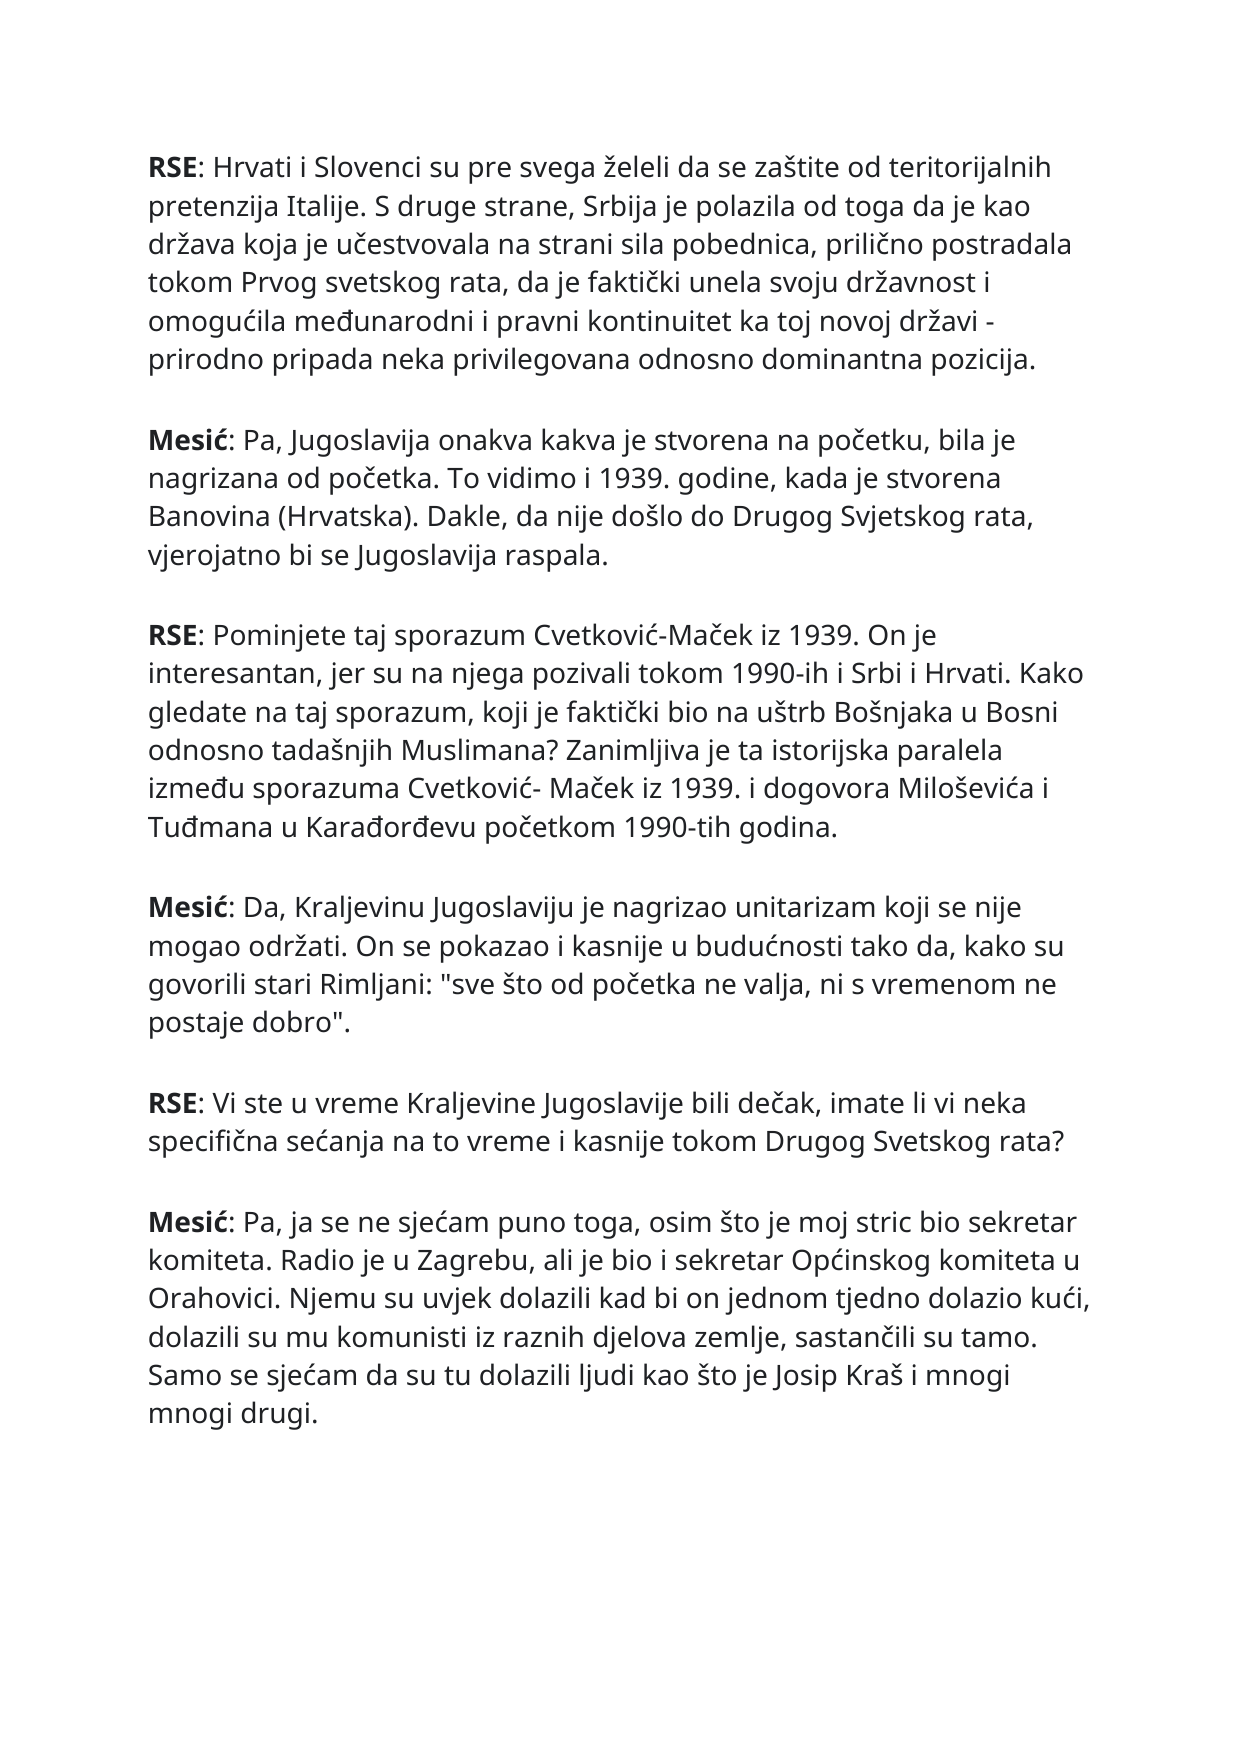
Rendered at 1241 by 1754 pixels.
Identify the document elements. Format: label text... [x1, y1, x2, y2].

text Mesić: Pa, Jugoslavija onakva kakva je stvorena na početku, bila je nagrizana od početka. To vidimo i 1939. godine, kada je stvorena Banovina (Hrvatska). Dakle, da nije došlo do Drugog Svjetskog rata, vjerojatno bi se Jugoslavija raspala. [148, 420, 1093, 573]
text Mesić: Pa, ja se ne sjećam puno toga, osim što je moj stric bio sekretar komiteta. Radio je u Zagrebu, ali je bio i sekretar Općinskog komiteta u Orahovici. Njemu su uvjek dolazili kad bi on jednom tjedno dolazio kući, dolazili su mu komunisti iz raznih djelova zemlje, sastančili su tamo. Samo se sjećam da su tu dolazili ljudi kao što je Josip Kraš i mnogi mnogi drugi. [148, 1202, 1093, 1432]
text Mesić: Da, Kraljevinu Jugoslaviju je nagrizao unitarizam koji se nije mogao održati. On se pokazao i kasnije u budućnosti tako da, kako su govorili stari Rimljani: "sve što od početka ne valja, ni s vremenom ne postaje dobro". [148, 887, 1093, 1041]
text ​RSE: Vi ste u vreme Kraljevine Jugoslavije bili dečak, imate li vi neka specifična sećanja na to vreme i kasnije tokom Drugog Svetskog rata? [148, 1083, 1093, 1160]
text RSE: Pominjete taj sporazum Cvetković-Maček iz 1939. On je interesantan, jer su na njega pozivali tokom 1990-ih i Srbi i Hrvati. Kako gledate na taj sporazum, koji je faktički bio na uštrb Bošnjaka u Bosni odnosno tadašnjih Muslimana? Zanimljiva je ta istorijska paralela između sporazuma Cvetković- Maček iz 1939. i dogovora Miloševića i Tuđmana u Karađorđevu početkom 1990-tih godina. [148, 615, 1093, 845]
text RSE: Hrvati i Slovenci su pre svega želeli da se zaštite od teritorijalnih pretenzija Italije. S druge strane, Srbija je polazila od toga da je kao država koja je učestvovala na strani sila pobednica, prilično postradala tokom Prvog svetskog rata, da je faktički unela svoju državnost i omogućila međunarodni i pravni kontinuitet ka toj novoj državi - prirodno pripada neka privilegovana odnosno dominantna pozicija. [148, 148, 1093, 378]
